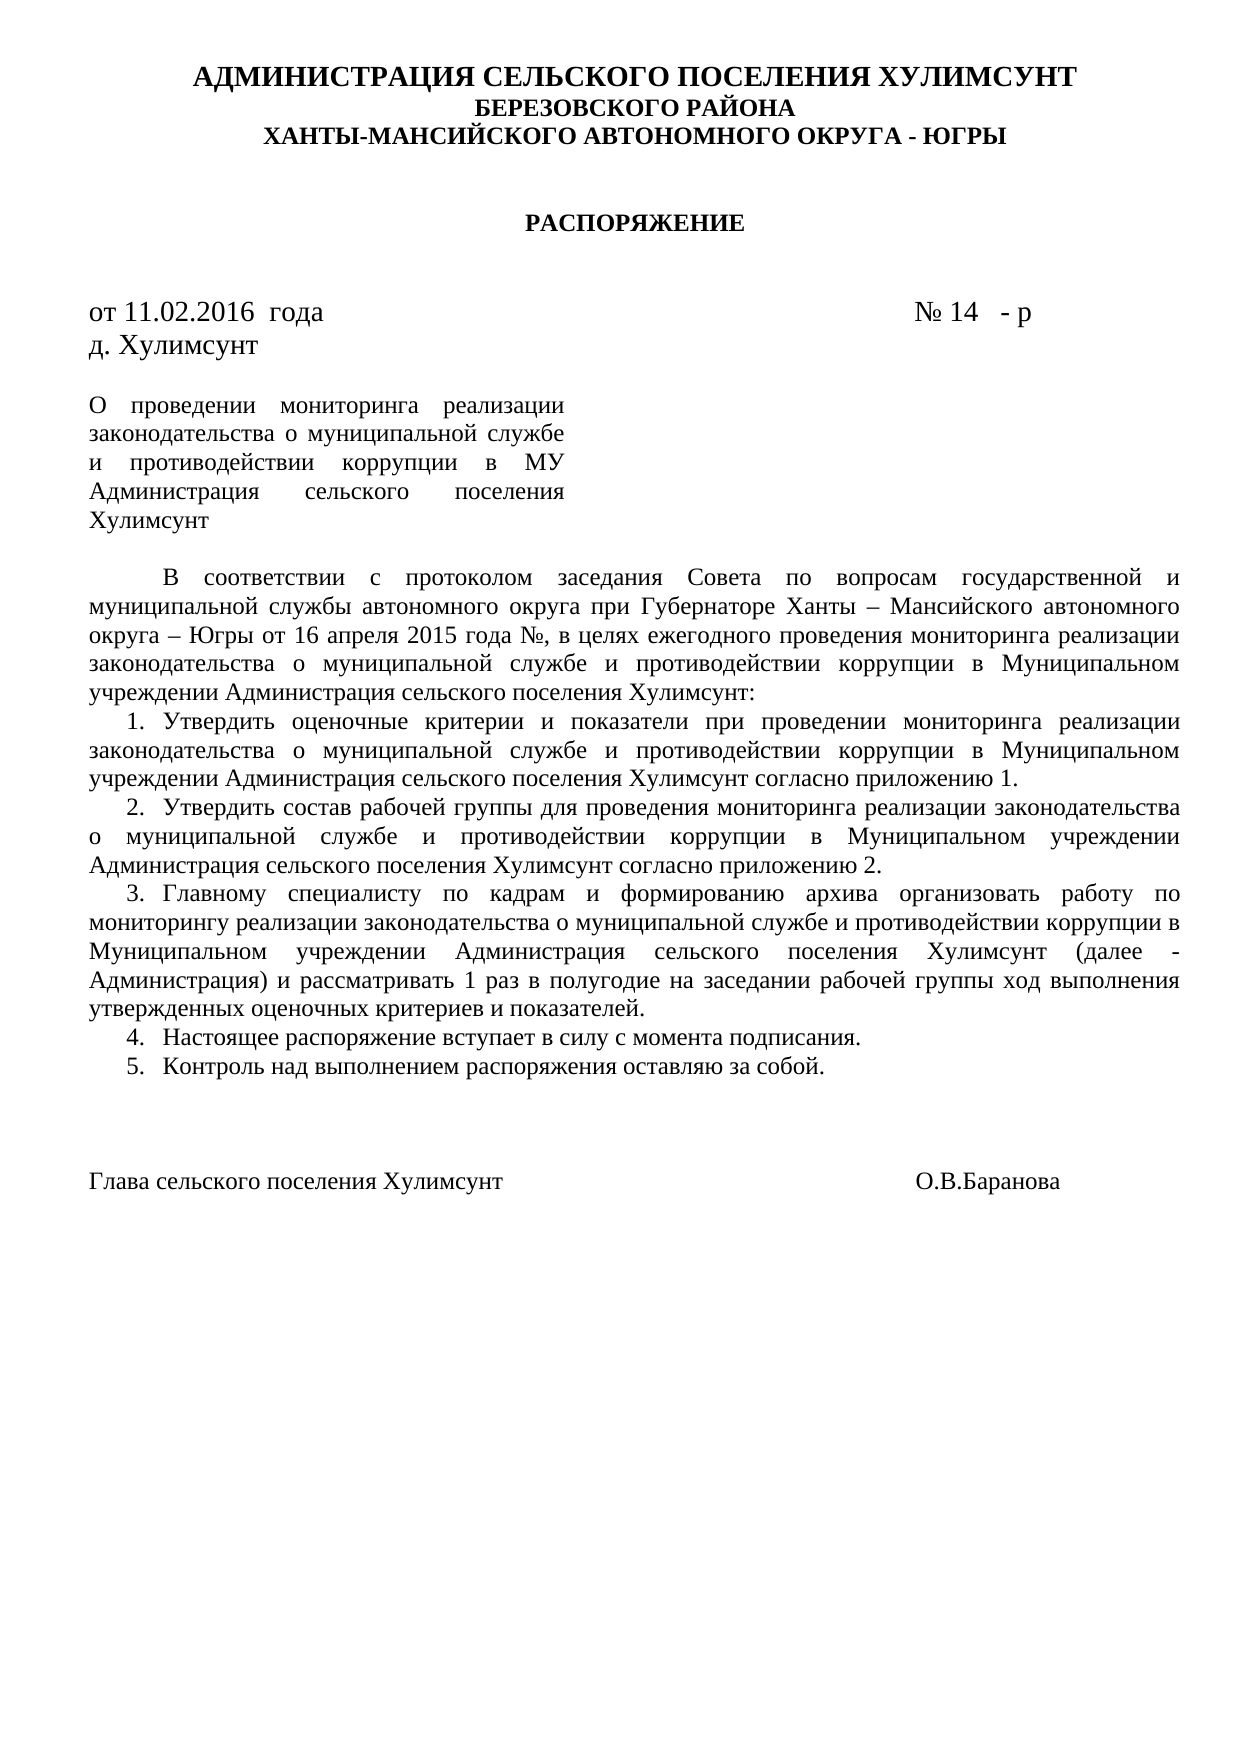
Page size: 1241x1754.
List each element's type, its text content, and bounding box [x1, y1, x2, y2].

text Глава сельского поселения Хулимсунт О.В.Баранова [89, 1166, 1181, 1195]
list Главному специалисту по кадрам и формированию архива организовать работу по мониторингу реализации законодательства о муниципальной службе и противодействии коррупции в Муниципальном учреждении Администрация сельского поселения Хулимсунт (далее - Администрация) и рассматривать 1 раз в полугодие на заседании рабочей группы ход выполнения утвержденных оценочных критериев и показателей. [89, 878, 1181, 1022]
text от 11.02.2016 года № 14 - р [89, 294, 1181, 327]
text д. Хулимсунт [89, 327, 1181, 361]
list Настоящее распоряжение вступает в силу с момента подписания. [89, 1022, 1181, 1051]
list Контроль над выполнением распоряжения оставляю за собой. [89, 1051, 1181, 1080]
text РАСПОРЯЖЕНИЕ [89, 208, 1181, 236]
text АДМИНИСТРАЦИЯ СЕЛЬСКОГО ПОСЕЛЕНИЯ ХУЛИМСУНТ [89, 59, 1181, 93]
list Утвердить оценочные критерии и показатели при проведении мониторинга реализации законодательства о муниципальной службе и противодействии коррупции в Муниципальном учреждении Администрация сельского поселения Хулимсунт согласно приложению 1. [89, 706, 1181, 792]
text ХАНТЫ-МАНСИЙСКОГО АВТОНОМНОГО ОКРУГА - ЮГРЫ [89, 121, 1181, 150]
text БЕРЕЗОВСКОГО РАЙОНА [89, 93, 1181, 121]
table_header О проведении мониторинга реализации законодательства о муниципальной службе и противодействии коррупции в МУ Администрация сельского поселения Хулимсунт [78, 390, 576, 533]
text В соответствии с протоколом заседания Совета по вопросам государственной и муниципальной службы автономного округа при Губернаторе Ханты – Мансийского автономного округа – Югры от 16 апреля 2015 года №, в целях ежегодного проведения мониторинга реализации законодательства о муниципальной службе и противодействии коррупции в Муниципальном учреждении Администрация сельского поселения Хулимсунт: [89, 562, 1181, 706]
list Утвердить состав рабочей группы для проведения мониторинга реализации законодательства о муниципальной службе и противодействии коррупции в Муниципальном учреждении Администрация сельского поселения Хулимсунт согласно приложению 2. [89, 792, 1181, 878]
